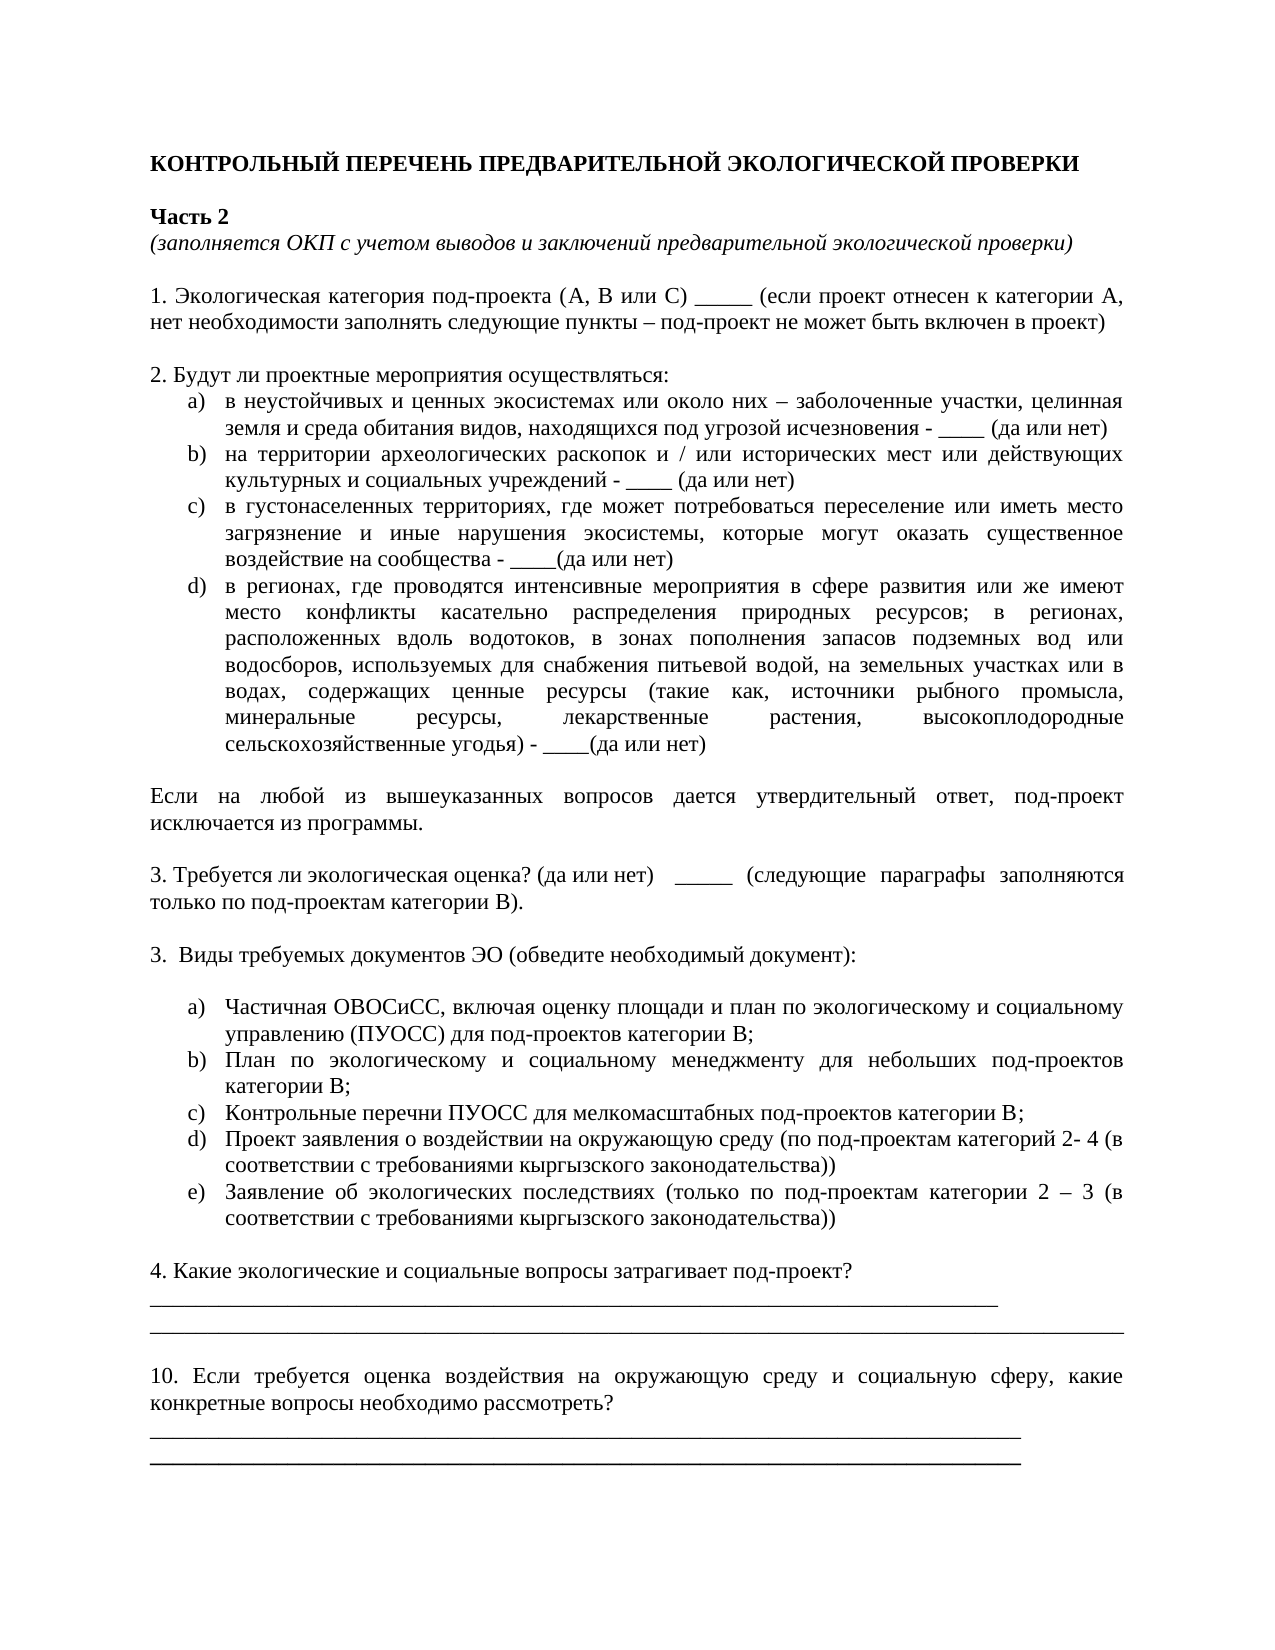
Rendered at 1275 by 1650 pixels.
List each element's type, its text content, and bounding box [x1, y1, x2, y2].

list в регионах, где проводятся интенсивные мероприятия в сфере развития или же имеют место конфликты касательно распределения природных ресурсов; в регионах, расположенных вдоль водотоков, в зонах пополнения запасов подземных вод или водосборов, используемых для снабжения питьевой водой, на земельных участках или в водах, содержащих ценные ресурсы (такие как, источники рыбного промысла, минеральные ресурсы, лекарственные растения, высокоплодородные сельскохозяйственные угодья) - ____(да или нет) [187, 572, 1125, 756]
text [150, 1441, 1125, 1468]
text 4. Какие экологические и социальные вопросы затрагивает под-проект? [150, 1257, 1125, 1283]
list на территории археологических раскопок и / или исторических мест или действующих культурных и социальных учреждений - ____ (да или нет) [187, 440, 1125, 493]
list План по экологическому и социальному менеджменту для небольших под-проектов категории B; [187, 1046, 1125, 1099]
text __________________________________________________________________________ [150, 1283, 1125, 1309]
text 3. Требуется ли экологическая оценка? (да или нет) _____ (следующие параграфы заполняются только по под-проектам категории B). [150, 862, 1125, 914]
text 2. Будут ли проектные мероприятия осуществляться: [150, 361, 1125, 387]
text Если на любой из вышеуказанных вопросов дается утвердительный ответ, под-проект исключается из программы. [150, 782, 1125, 835]
text 10. Если требуется оценка воздействия на окружающую среду и социальную сферу, какие конкретные вопросы необходимо рассмотреть? [150, 1362, 1125, 1415]
text 3. Виды требуемых документов ЭО (обведите необходимый документ): [150, 941, 1125, 967]
text КОНТРОЛЬНЫЙ ПЕРЕЧЕНЬ ПРЕДВАРИТЕЛЬНОЙ ЭКОЛОГИЧЕСКОЙ ПРОВЕРКИ [150, 150, 1125, 176]
text Часть 2 [150, 203, 1125, 229]
list Заявление об экологических последствиях (только по под-проектам категории 2 – 3 (в соответствии с требованиями кыргызского законодательства)) [187, 1178, 1125, 1231]
text 1. Экологическая категория под-проекта (A, B или C) _____ (если проект отнесен к категории А, нет необходимости заполнять следующие пункты – под-проект не может быть включен в проект) [150, 282, 1125, 334]
text (заполняется ОКП с учетом выводов и заключений предварительной экологической проверки) [150, 229, 1125, 255]
list Частичная ОВОСиСС, включая оценку площади и план по экологическому и социальному управлению (ПУОСС) для под-проектов категории B; [187, 993, 1125, 1046]
list в густонаселенных территориях, где может потребоваться переселение или иметь место загрязнение и иные нарушения экосистемы, которые могут оказать существенное воздействие на сообщества - ____(да или нет) [187, 493, 1125, 572]
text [150, 1415, 1125, 1441]
text _____________________________________________________________________________________ [150, 1309, 1125, 1336]
list Проект заявления о воздействии на окружающую среду (по под-проектам категорий 2- 4 (в соответствии с требованиями кыргызского законодательства)) [187, 1125, 1125, 1178]
list Контрольные перечни ПУОСС для мелкомасштабных под-проектов категории В; [187, 1099, 1125, 1125]
list в неустойчивых и ценных экосистемах или около них – заболоченные участки, целинная земля и среда обитания видов, находящихся под угрозой исчезновения - ____ (да или нет) [187, 387, 1125, 440]
